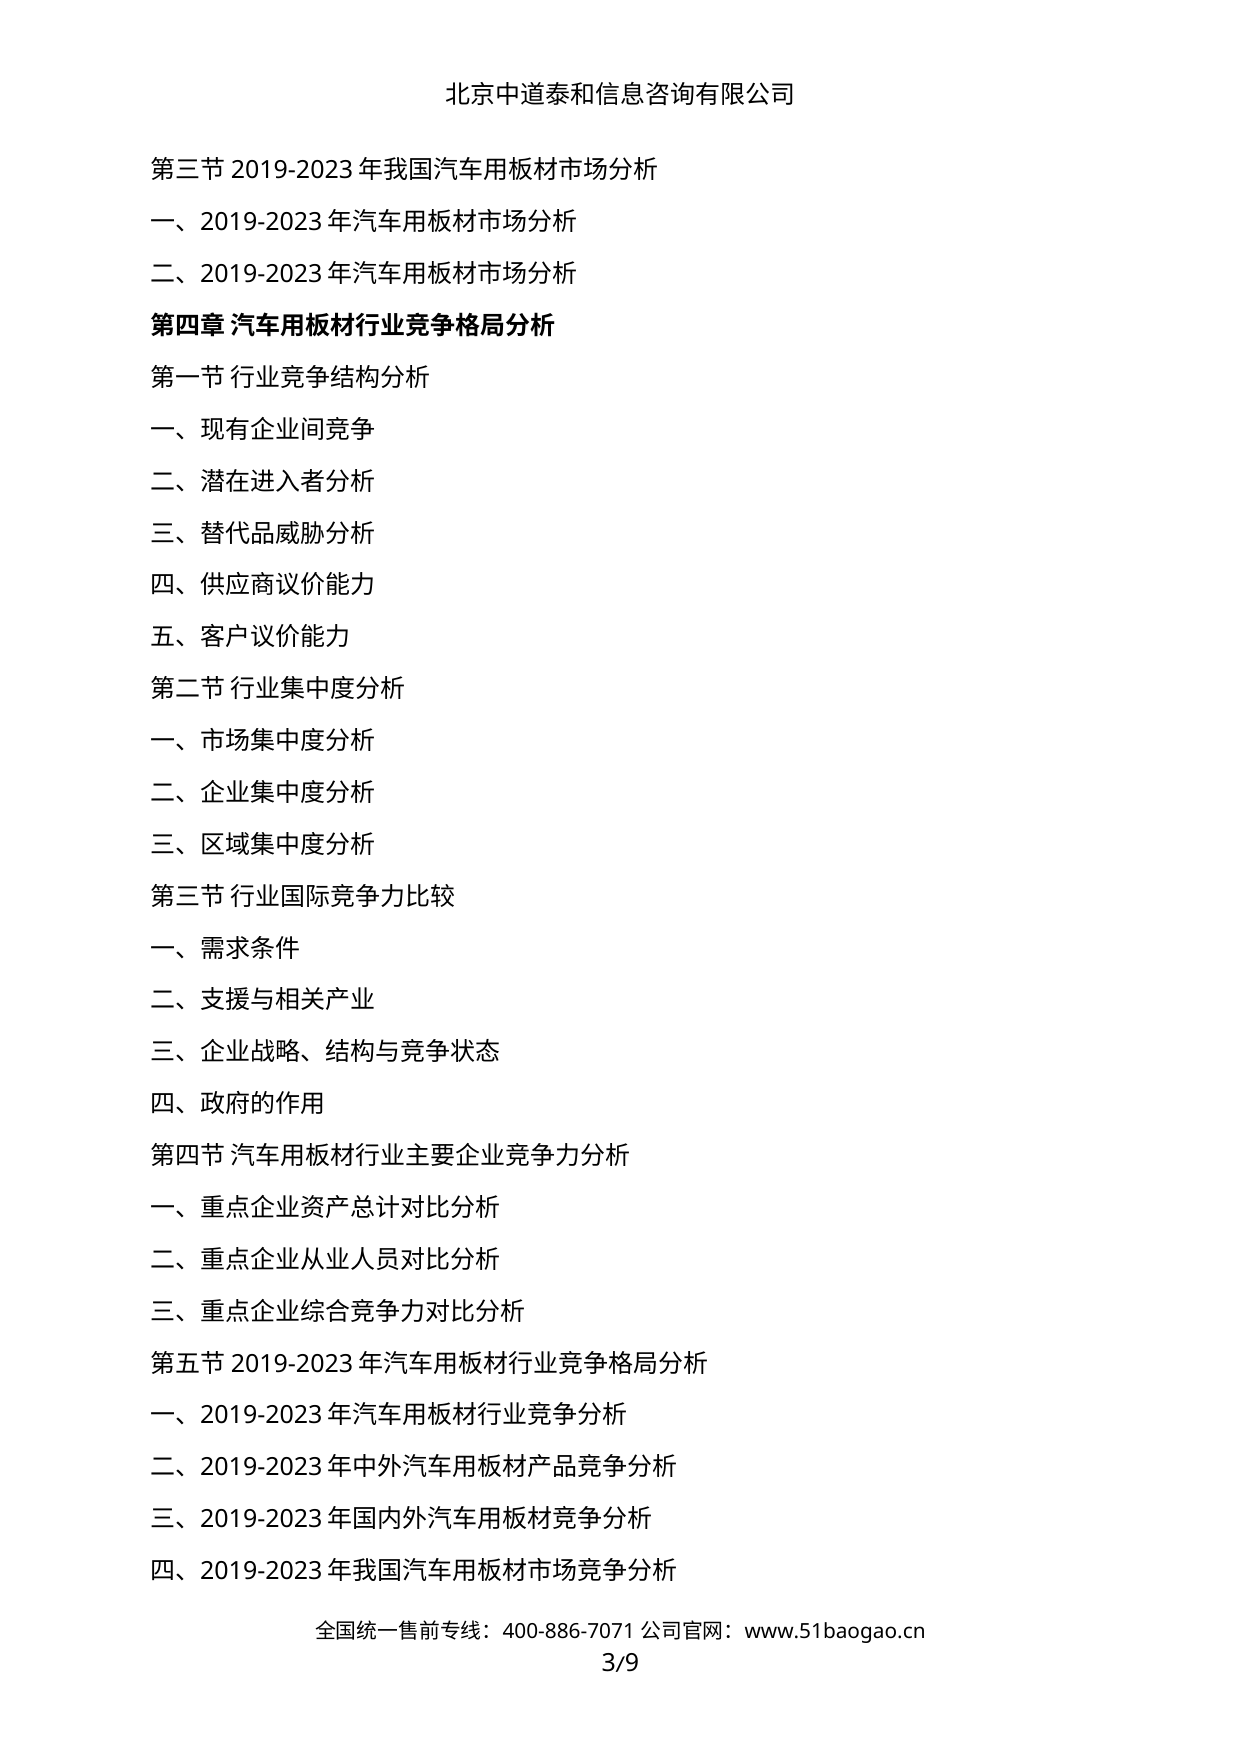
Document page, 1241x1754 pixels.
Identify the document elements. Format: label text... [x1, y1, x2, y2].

text 第四节 汽车用板材行业主要企业竞争力分析 [150, 1136, 1090, 1172]
text 三、2019-2023年国内外汽车用板材竞争分析 [150, 1499, 1090, 1535]
text 二、2019-2023年汽车用板材市场分析 [150, 254, 1090, 290]
text 四、供应商议价能力 [150, 565, 1090, 601]
text 四、政府的作用 [150, 1084, 1090, 1120]
text 第二节 行业集中度分析 [150, 669, 1090, 705]
text 第三节 2019-2023年我国汽车用板材市场分析 [150, 150, 1090, 186]
text 第五节 2019-2023年汽车用板材行业竞争格局分析 [150, 1343, 1090, 1379]
text 二、支援与相关产业 [150, 980, 1090, 1016]
text 二、企业集中度分析 [150, 772, 1090, 809]
text 五、客户议价能力 [150, 617, 1090, 653]
text 三、区域集中度分析 [150, 824, 1090, 861]
text 一、重点企业资产总计对比分析 [150, 1187, 1090, 1224]
text 一、2019-2023年汽车用板材行业竞争分析 [150, 1395, 1090, 1431]
text 一、市场集中度分析 [150, 721, 1090, 757]
text 一、2019-2023年汽车用板材市场分析 [150, 202, 1090, 238]
text 一、现有企业间竞争 [150, 409, 1090, 446]
text 三、替代品威胁分析 [150, 513, 1090, 549]
text 一、需求条件 [150, 928, 1090, 964]
text 第一节 行业竞争结构分析 [150, 357, 1090, 394]
text 三、重点企业综合竞争力对比分析 [150, 1291, 1090, 1327]
text 二、2019-2023年中外汽车用板材产品竞争分析 [150, 1447, 1090, 1483]
text 二、重点企业从业人员对比分析 [150, 1239, 1090, 1276]
text 第三节 行业国际竞争力比较 [150, 876, 1090, 912]
text 第四章 汽车用板材行业竞争格局分析 [150, 306, 1090, 342]
text 三、企业战略、结构与竞争状态 [150, 1032, 1090, 1068]
text 四、2019-2023年我国汽车用板材市场竞争分析 [150, 1551, 1090, 1587]
text 二、潜在进入者分析 [150, 461, 1090, 497]
